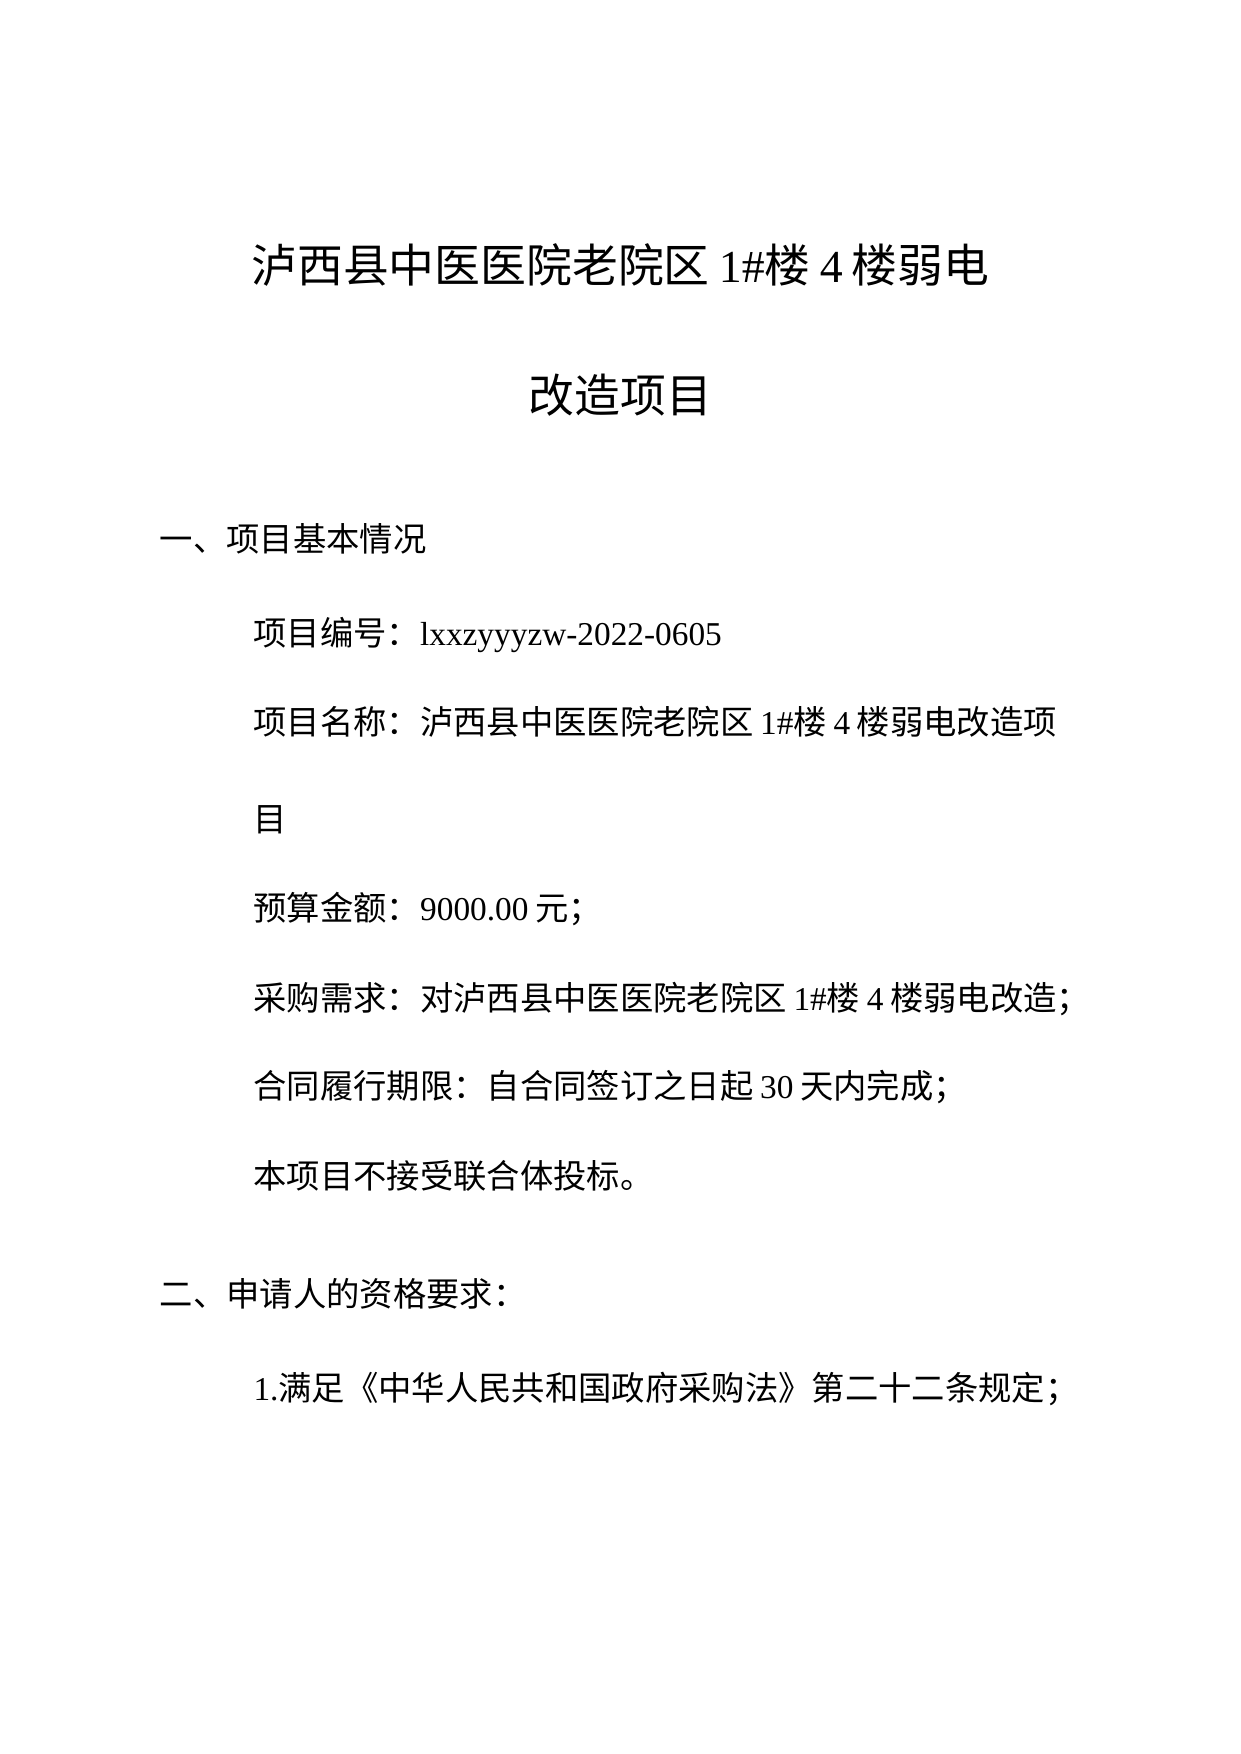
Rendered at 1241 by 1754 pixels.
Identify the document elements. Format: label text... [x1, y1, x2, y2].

text 项目编号：lxxzyyyzw-2022-0605 [253, 598, 1081, 663]
text 采购需求：对泸西县中医医院老院区1#楼4楼弱电改造； [253, 963, 1081, 1028]
text 改造项目 [159, 344, 1081, 442]
text 泸西县中医医院老院区1#楼4楼弱电 [159, 214, 1081, 311]
text 合同履行期限：自合同签订之日起30天内完成； [253, 1052, 1081, 1117]
text 1.满足《中华人民共和国政府采购法》第二十二条规定； [253, 1353, 1081, 1418]
text 二、申请人的资格要求： [159, 1259, 1081, 1324]
text 预算金额：9000.00元； [253, 874, 1081, 939]
text 一、项目基本情况 [159, 504, 1081, 569]
text 本项目不接受联合体投标。 [253, 1141, 1081, 1206]
text 项目名称：泸西县中医医院老院区1#楼4楼弱电改造项目 [253, 687, 1081, 850]
